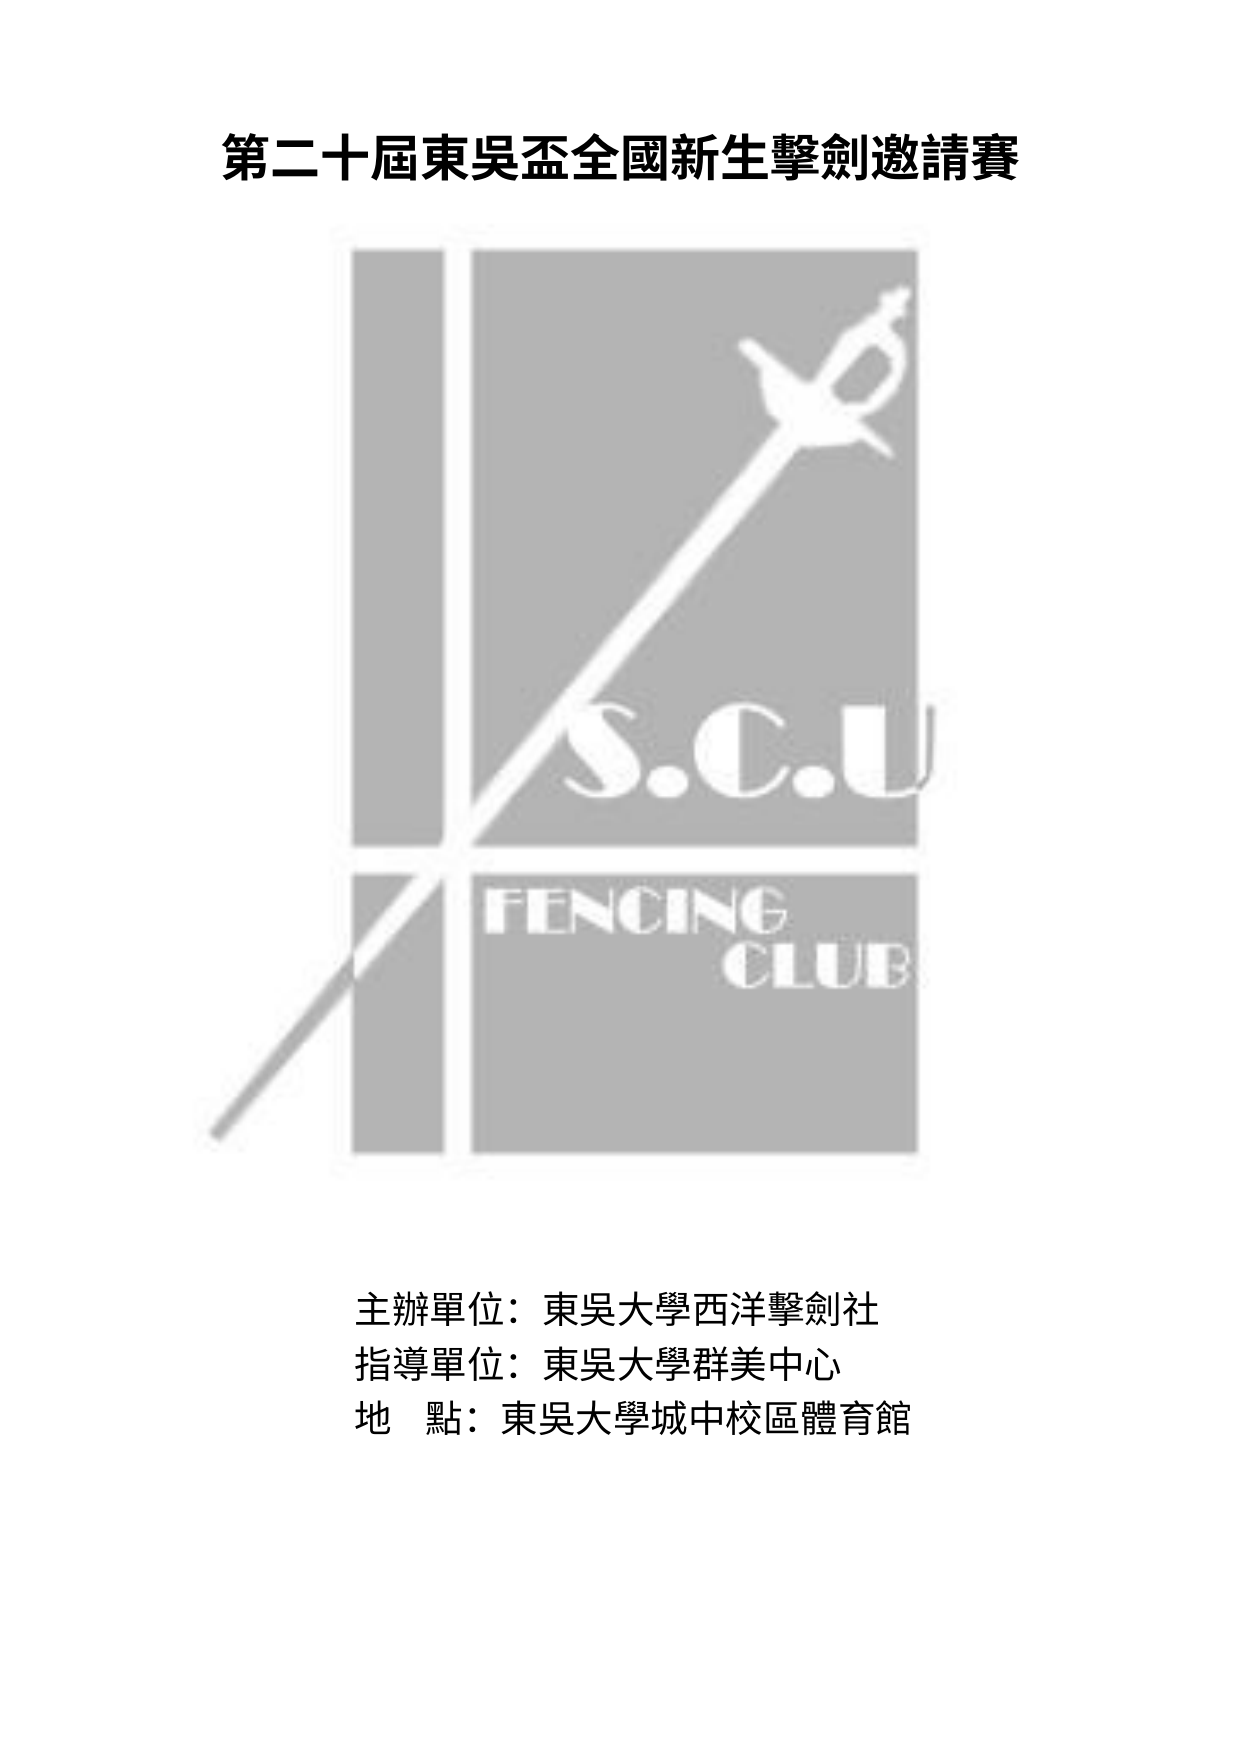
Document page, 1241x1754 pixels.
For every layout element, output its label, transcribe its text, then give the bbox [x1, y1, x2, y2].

text 主辦單位：東吳大學西洋擊劍社 [354, 1280, 1092, 1334]
text 指導單位：東吳大學群美中心 [354, 1334, 1092, 1389]
text 地 點：東吳大學城中校區體育館 [354, 1389, 1092, 1443]
text 第二十屆東吳盃全國新生擊劍邀請賽 [148, 118, 1092, 191]
picture [166, 196, 986, 1195]
